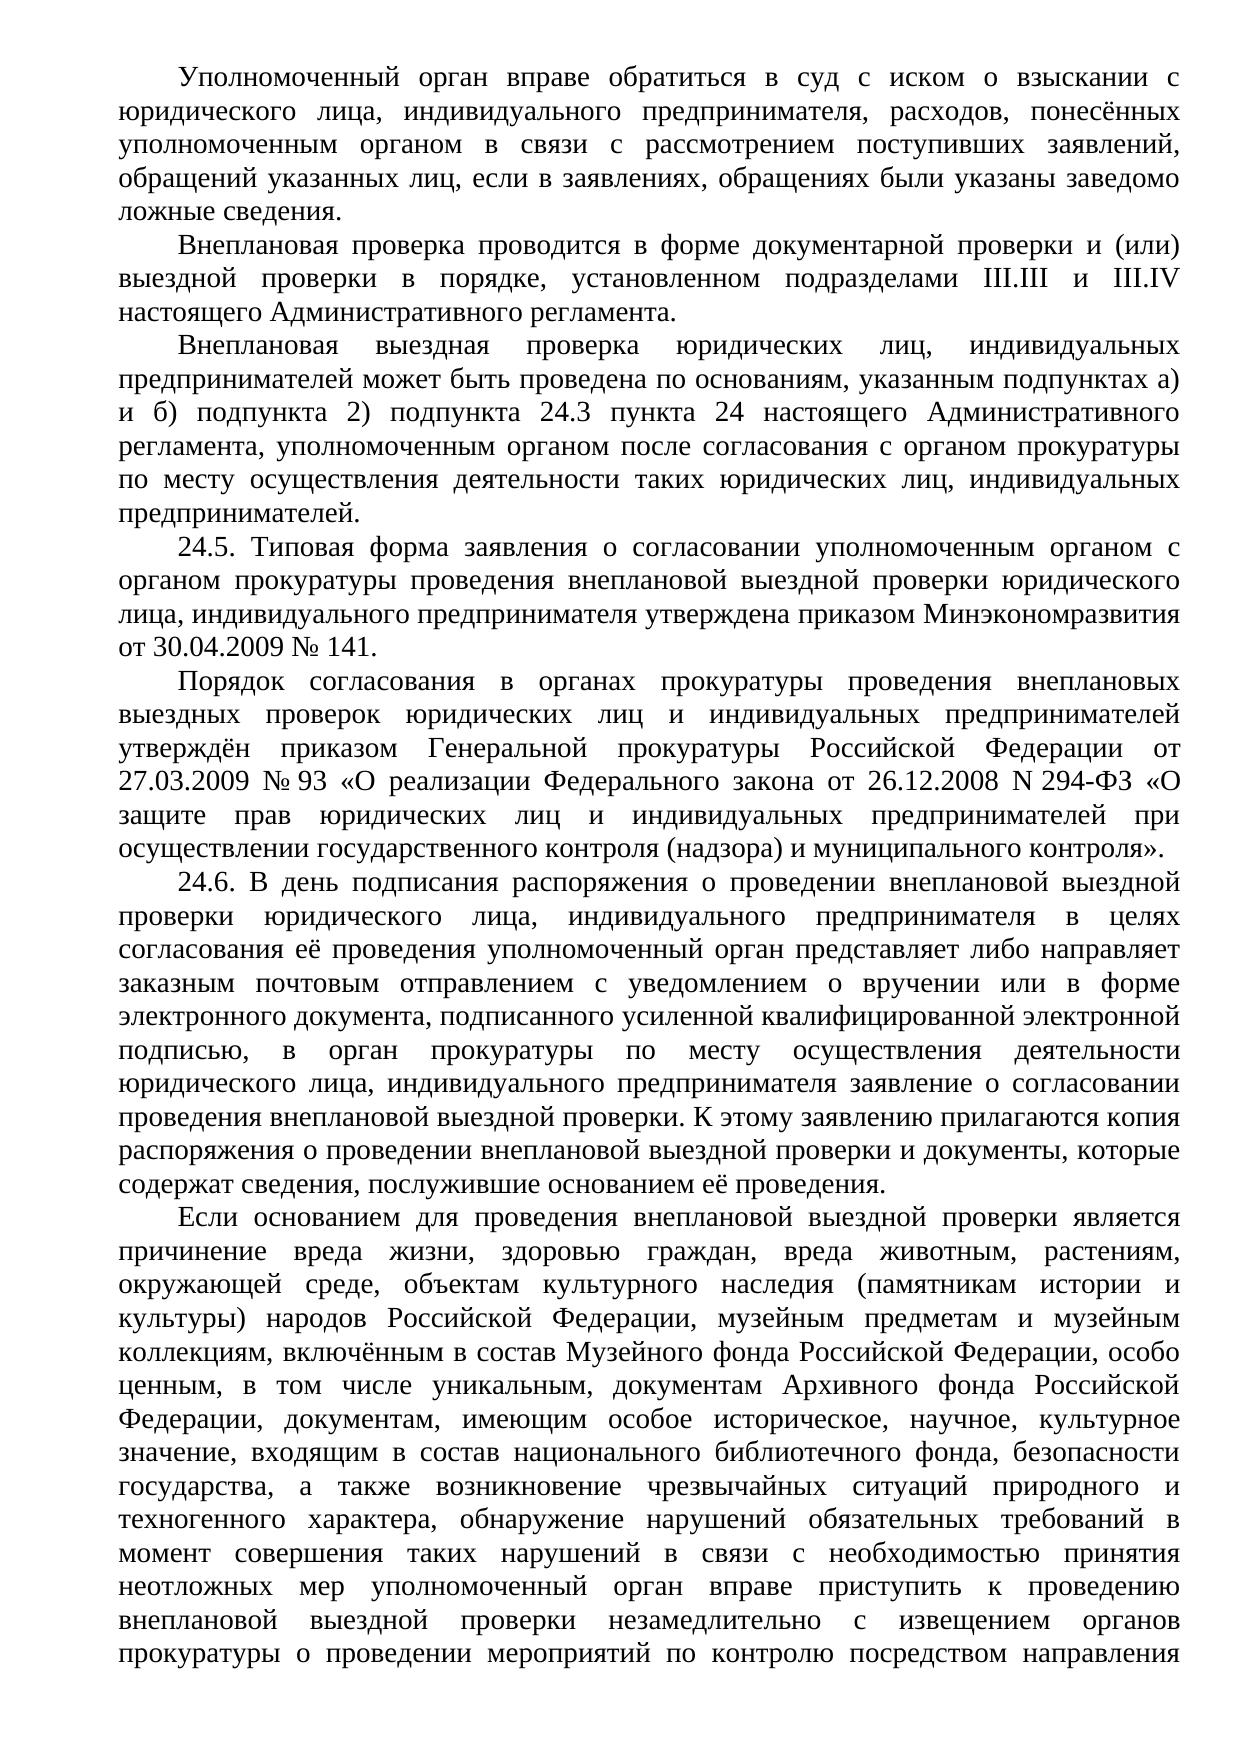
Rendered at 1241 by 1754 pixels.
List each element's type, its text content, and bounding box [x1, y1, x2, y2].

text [118, 1199, 1181, 1669]
text Внеплановая проверка проводится в форме документарной проверки и (или) выездной проверки в порядке, установленном подразделами III.III и III.IV настоящего Административного регламента. [118, 227, 1181, 327]
text Порядок согласования в органах прокуратуры проведения внеплановых выездных проверок юридических лиц и индивидуальных предпринимателей утверждён приказом Генеральной прокуратуры Российской Федерации от 27.03.2009 № 93 «О реализации Федерального закона от 26.12.2008 N 294-ФЗ «О защите прав юридических лиц и индивидуальных предпринимателей при осуществлении государственного контроля (надзора) и муниципального контроля». [118, 663, 1181, 864]
text 24.6. В день подписания распоряжения о проведении внеплановой выездной проверки юридического лица, индивидуального предпринимателя в целях согласования её проведения уполномоченный орган представляет либо направляет заказным почтовым отправлением с уведомлением о вручении или в форме электронного документа, подписанного усиленной квалифицированной электронной подписью, в орган прокуратуры по месту осуществления деятельности юридического лица, индивидуального предпринимателя заявление о согласовании проведения внеплановой выездной проверки. К этому заявлению прилагаются копия распоряжения о проведении внеплановой выездной проверки и документы, которые содержат сведения, послужившие основанием её проведения. [118, 864, 1181, 1199]
text Внеплановая выездная проверка юридических лиц, индивидуальных предпринимателей может быть проведена по основаниям, указанным подпунктах а) и б) подпункта 2) подпункта 24.3 пункта 24 настоящего Административного регламента, уполномоченным органом после согласования с органом прокуратуры по месту осуществления деятельности таких юридических лиц, индивидуальных предпринимателей. [118, 327, 1181, 529]
text 24.5. Типовая форма заявления о согласовании уполномоченным органом с органом прокуратуры проведения внеплановой выездной проверки юридического лица, индивидуального предпринимателя утверждена приказом Минэкономразвития от 30.04.2009 № 141. [118, 529, 1181, 663]
text Уполномоченный орган вправе обратиться в суд с иском о взыскании с юридического лица, индивидуального предпринимателя, расходов, понесённых уполномоченным органом в связи с рассмотрением поступивших заявлений, обращений указанных лиц, если в заявлениях, обращениях были указаны заведомо ложные сведения. [118, 59, 1181, 227]
